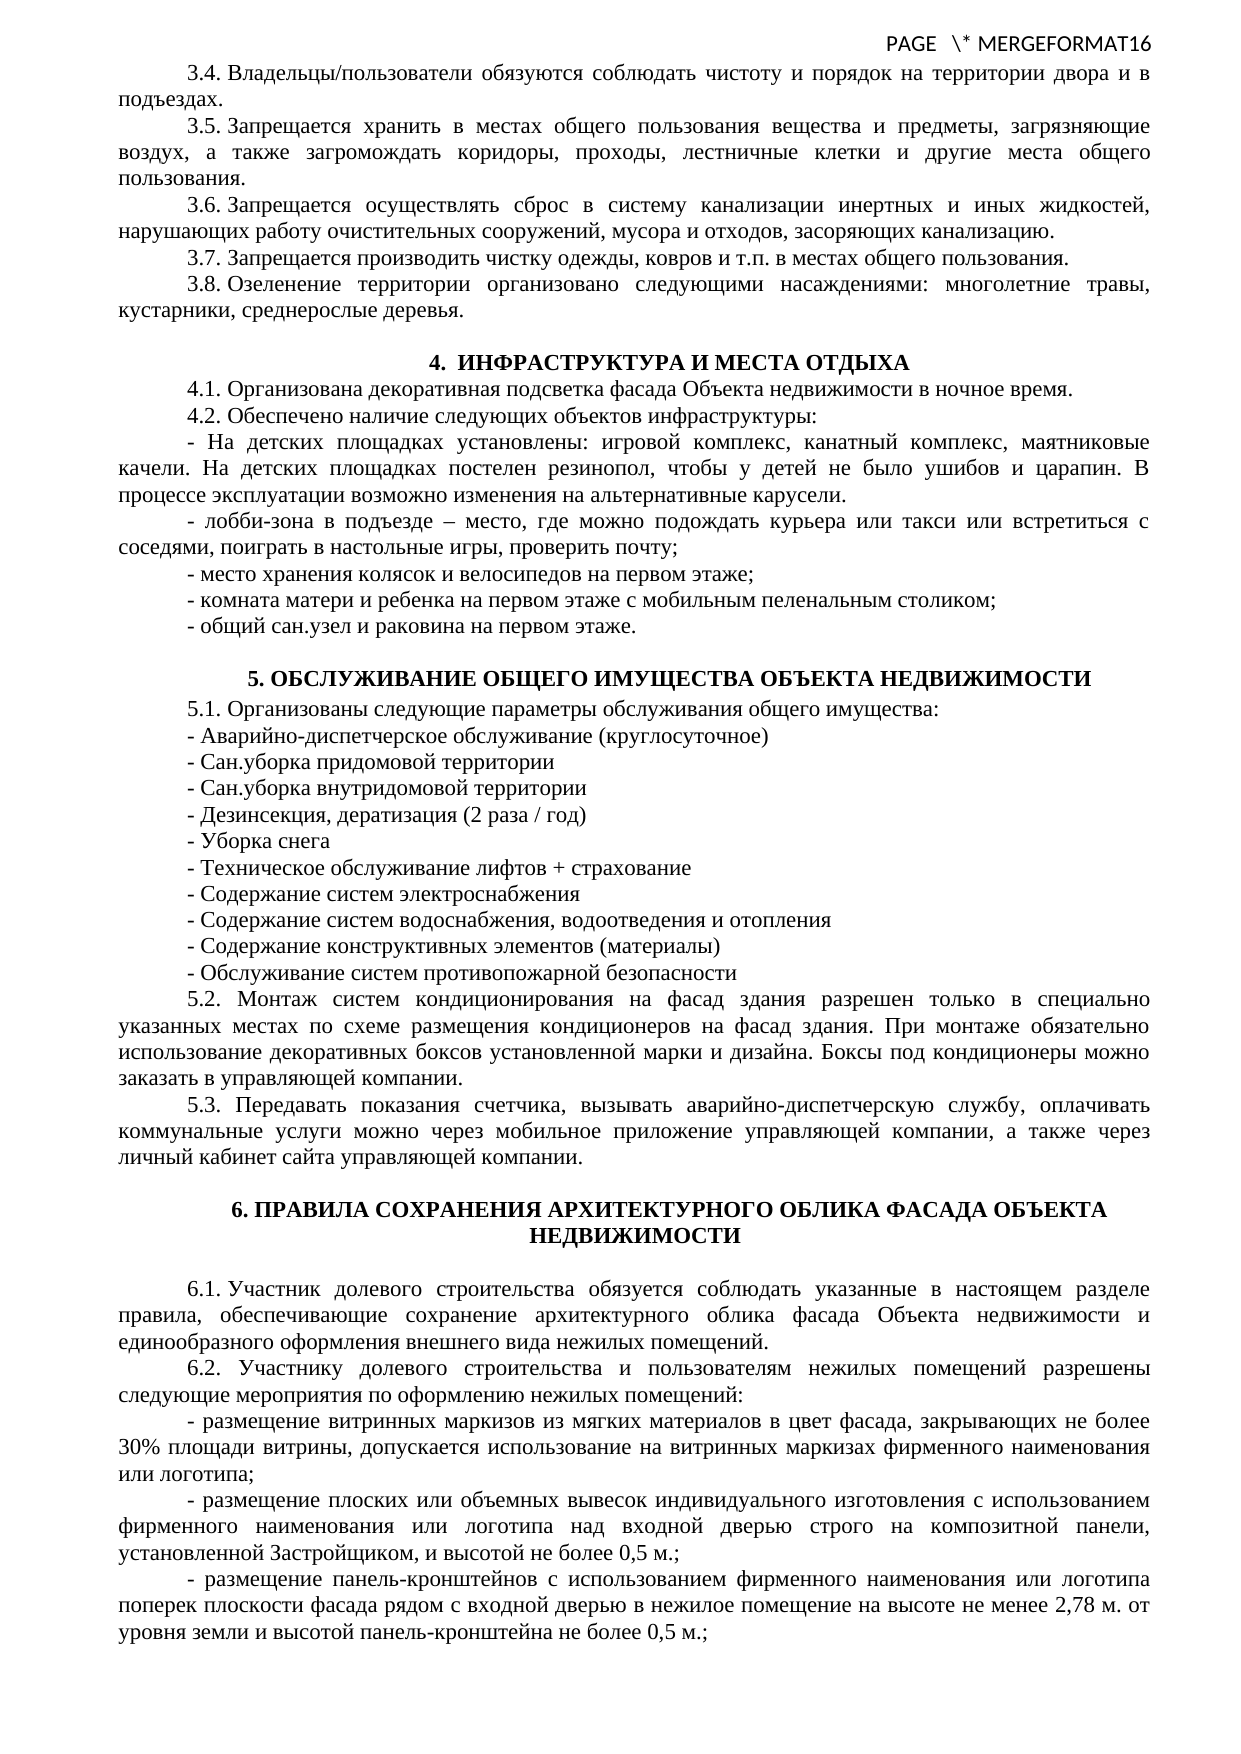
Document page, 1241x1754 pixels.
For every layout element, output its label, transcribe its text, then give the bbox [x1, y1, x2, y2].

text 6.2. Участнику долевого строительства и пользователям нежилых помещений разрешены следующие мероприятия по оформлению нежилых помещений: [118, 1354, 1152, 1407]
list Организована декоративная подсветка фасада Объекта недвижимости в ночное время. [118, 375, 1152, 402]
list Озеленение территории организовано следующими насаждениями: многолетние травы, кустарники, среднерослые деревья. [118, 270, 1152, 323]
text 5.3. Передавать показания счетчика, вызывать аварийно-диспетчерскую службу, оплачивать коммунальные услуги можно через мобильное приложение управляющей компании, а также через личный кабинет сайта управляющей компании. [118, 1091, 1152, 1170]
text - размещение панель-кронштейнов с использованием фирменного наименования или логотипа поперек плоскости фасада рядом с входной дверью в нежилое помещение на высоте не менее 2,78 м. от уровня земли и высотой панель-кронштейна не более 0,5 м.; [118, 1565, 1152, 1644]
text - Содержание конструктивных элементов (материалы) [118, 933, 1152, 959]
list Организованы следующие параметры обслуживания общего имущества: [118, 695, 1152, 722]
text - Уборка снега [118, 827, 1152, 853]
text - Сан.уборка придомовой территории [118, 748, 1152, 774]
text - Аварийно-диспетчерское обслуживание (круглосуточное) [118, 722, 1152, 748]
text - размещение плоских или объемных вывесок индивидуального изготовления с использованием фирменного наименования или логотипа над входной дверью строго на композитной панели, установленной Застройщиком, и высотой не более 0,5 м.; [118, 1486, 1152, 1565]
text 5.2. Монтаж систем кондиционирования на фасад здания разрешен только в специально указанных местах по схеме размещения кондиционеров на фасад здания. При монтаже обязательно использование декоративных боксов установленной марки и дизайна. Боксы под кондиционеры можно заказать в управляющей компании. [118, 985, 1152, 1091]
text - размещение витринных маркизов из мягких материалов в цвет фасада, закрывающих не более 30% площади витрины, допускается использование на витринных маркизах фирменного наименования или логотипа; [118, 1407, 1152, 1486]
text - общий сан.узел и раковина на первом этаже. [118, 612, 1152, 639]
text - Сан.уборка внутридомовой территории [118, 774, 1152, 801]
text - Содержание систем водоснабжения, водоотведения и отопления [118, 906, 1152, 933]
text - Дезинсекция, дератизация (2 раза / год) [118, 801, 1152, 827]
list Запрещается осуществлять сброс в систему канализации инертных и иных жидкостей, нарушающих работу очистительных сооружений, мусора и отходов, засоряющих канализацию. [118, 191, 1152, 243]
list Владельцы/пользователи обязуются соблюдать чистоту и порядок на территории двора и в подъездах. [118, 59, 1152, 112]
text - Содержание систем электроснабжения [118, 880, 1152, 906]
list Запрещается производить чистку одежды, ковров и т.п. в местах общего пользования. [118, 243, 1152, 270]
text - Обслуживание систем противопожарной безопасности [118, 959, 1152, 985]
list ОБСЛУЖИВАНИЕ ОБЩЕГО ИМУЩЕСТВА ОБЪЕКТА НЕДВИЖИМОСТИ [118, 665, 1152, 692]
text - комната матери и ребенка на первом этаже с мобильным пеленальным столиком; [118, 586, 1152, 612]
list Обеспечено наличие следующих объектов инфраструктуры: [118, 402, 1152, 428]
text - место хранения колясок и велосипедов на первом этаже; [118, 560, 1152, 586]
list Запрещается хранить в местах общего пользования вещества и предметы, загрязняющие воздух, а также загромождать коридоры, проходы, лестничные клетки и другие места общего пользования. [118, 112, 1152, 191]
text - Техническое обслуживание лифтов + страхование [118, 853, 1152, 880]
text - На детских площадках установлены: игровой комплекс, канатный комплекс, маятниковые качели. На детских площадках постелен резинопол, чтобы у детей не было ушибов и царапин. В процессе эксплуатации возможно изменения на альтернативные карусели. [118, 428, 1152, 507]
list Участник долевого строительства обязуется соблюдать указанные в настоящем разделе правила, обеспечивающие сохранение архитектурного облика фасада Объекта недвижимости и единообразного оформления внешнего вида нежилых помещений. [118, 1275, 1152, 1354]
list ПРАВИЛА СОХРАНЕНИЯ АРХИТЕКТУРНОГО ОБЛИКА ФАСАДА ОБЪЕКТА НЕДВИЖИМОСТИ [118, 1196, 1152, 1249]
text - лобби-зона в подъезде – место, где можно подождать курьера или такси или встретиться с соседями, поиграть в настольные игры, проверить почту; [118, 507, 1152, 560]
list ИНФРАСТРУКТУРА И МЕСТА ОТДЫХА [118, 349, 1152, 375]
